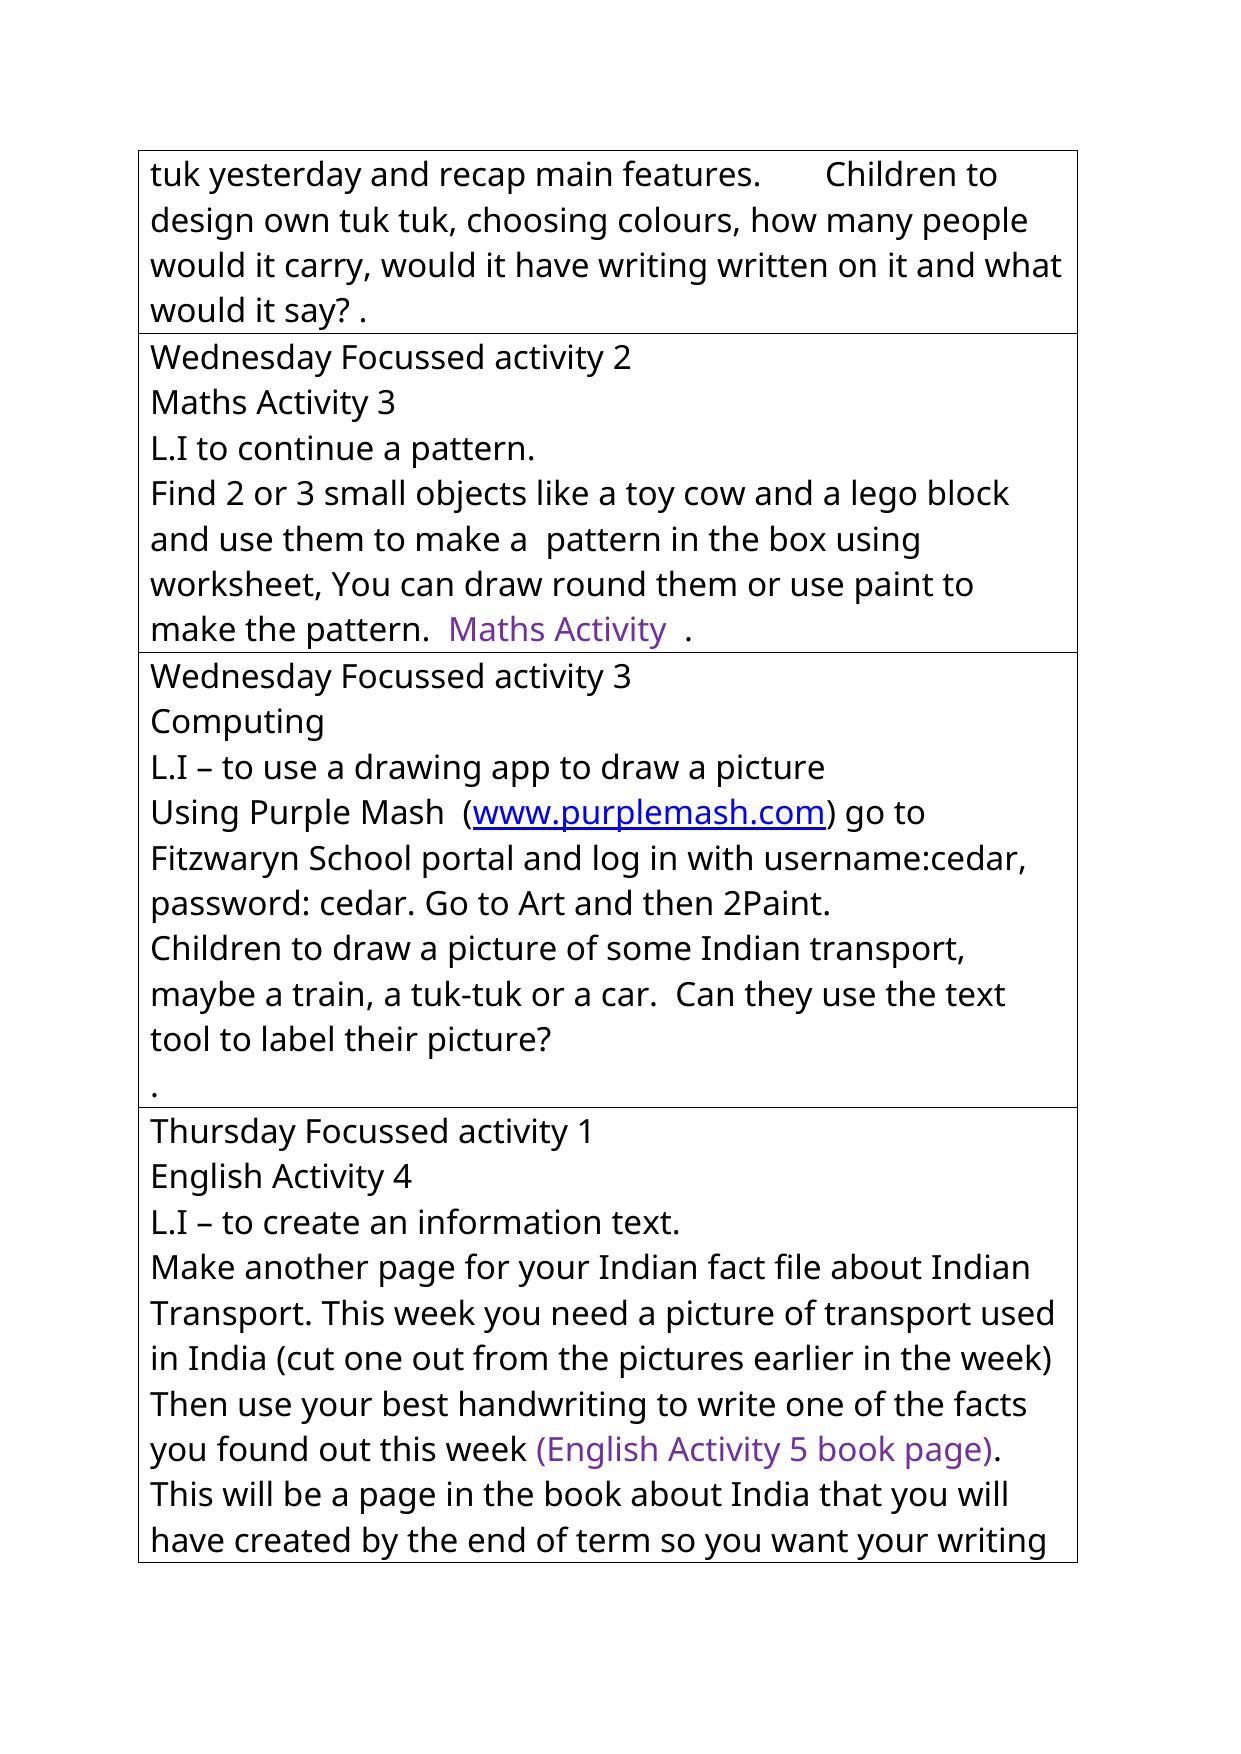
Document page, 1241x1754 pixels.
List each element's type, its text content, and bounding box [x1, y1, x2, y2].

table_cell Wednesday Focussed activity 2 Maths Activity 3 L.I to continue a pattern. Find 2 or 3 small objects like a toy cow and a lego block and use them to make a pattern in the box using worksheet, You can draw round them or use paint to make the pattern. Maths Activity . [139, 334, 1077, 652]
table_cell Wednesday Focussed activity 3 Computing L.I – to use a drawing app to draw a picture Using Purple Mash (www.purplemash.com) go to Fitzwaryn School portal and log in with username:cedar, password: cedar. Go to Art and then 2Paint. Children to draw a picture of some Indian transport, maybe a train, a tuk-tuk or a car. Can they use the text tool to label their picture? . [139, 653, 1077, 1107]
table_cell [139, 1108, 1077, 1562]
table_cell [139, 151, 1077, 333]
